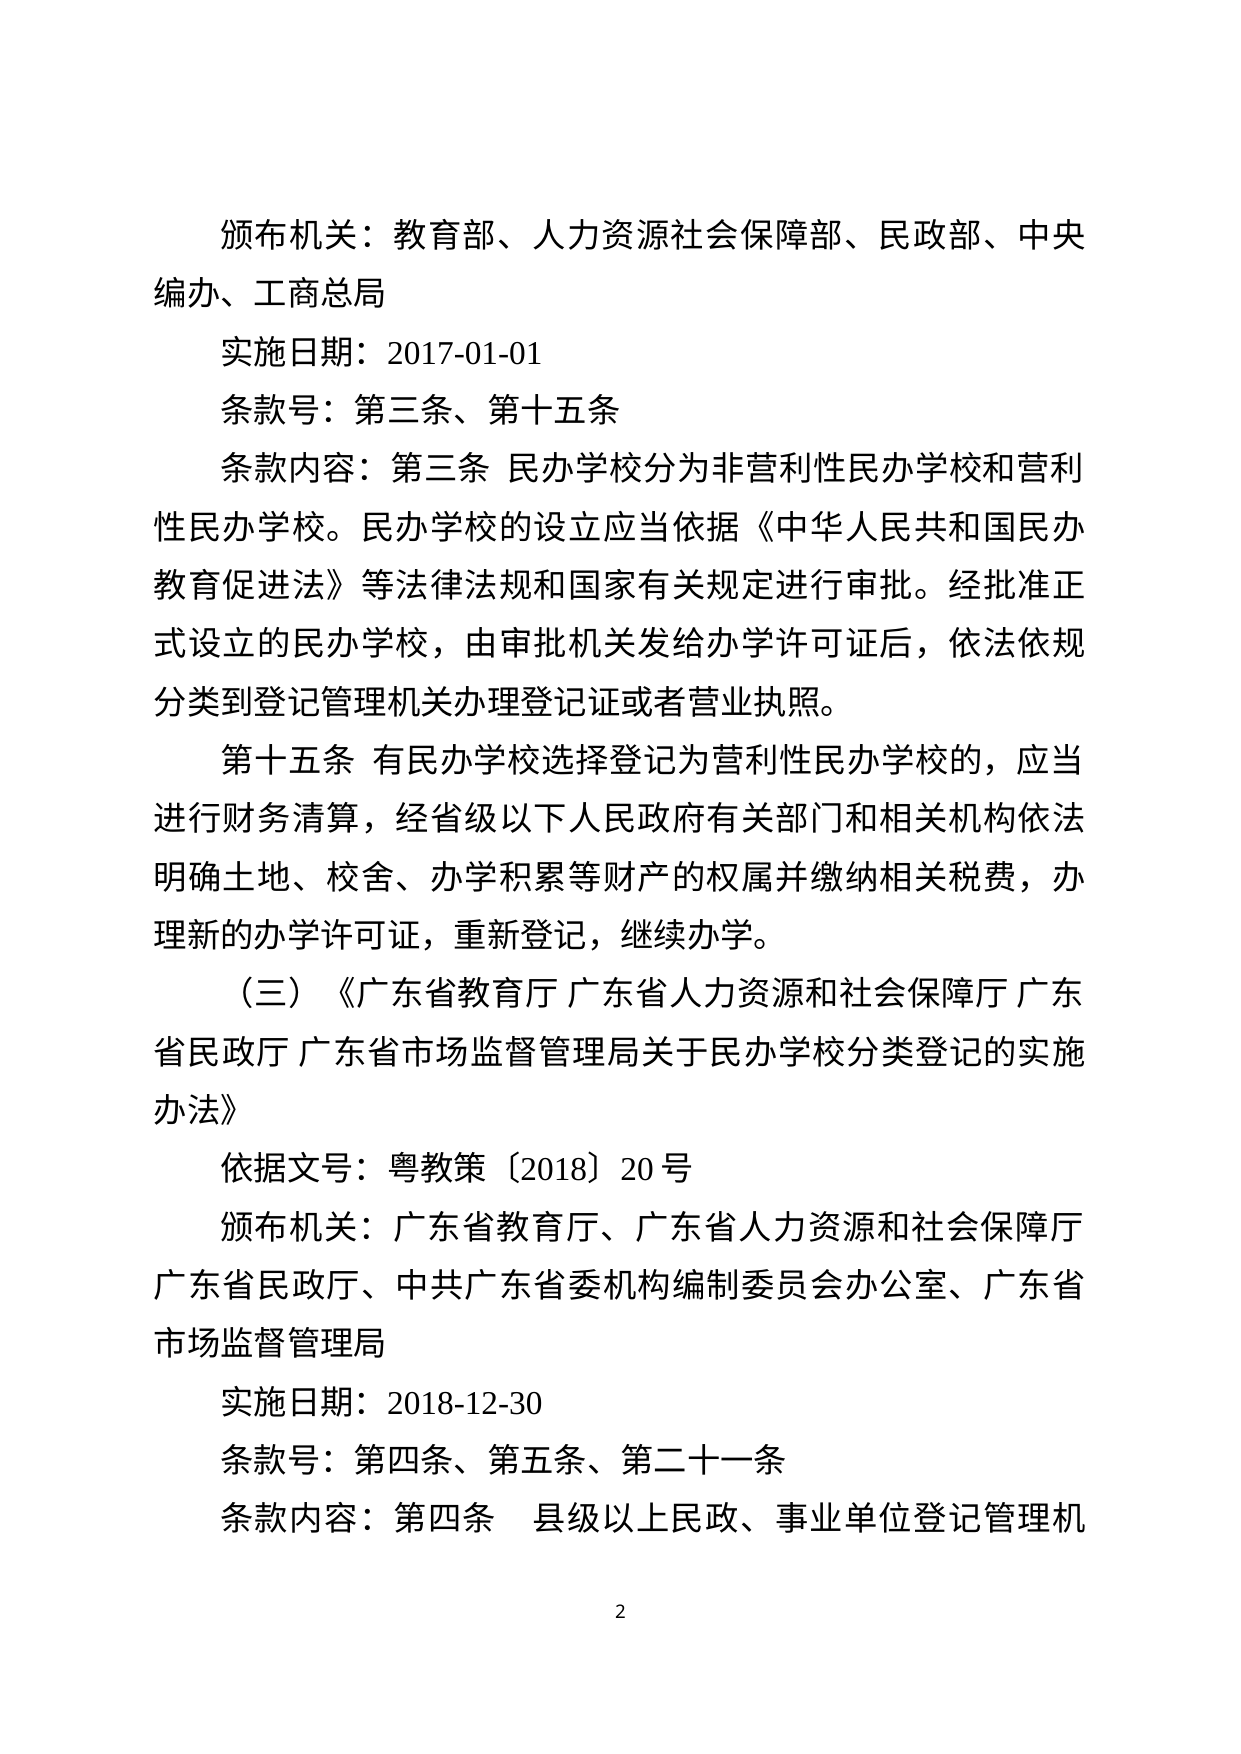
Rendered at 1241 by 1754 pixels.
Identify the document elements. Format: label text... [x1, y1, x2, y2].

text 依据文号：粤教策〔2018〕20号 [153, 1134, 1087, 1192]
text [153, 1484, 1087, 1542]
text 实施日期：2018-12-30 [153, 1367, 1087, 1426]
text 条款内容：第三条 民办学校分为非营利性民办学校和营利性民办学校。民办学校的设立应当依据《中华人民共和国民办教育促进法》等法律法规和国家有关规定进行审批。经批准正式设立的民办学校，由审批机关发给办学许可证后，依法依规分类到登记管理机关办理登记证或者营业执照。 [153, 434, 1087, 726]
text （三）《广东省教育厅 广东省人力资源和社会保障厅 广东省民政厅 广东省市场监督管理局关于民办学校分类登记的实施办法》 [153, 959, 1087, 1134]
text 条款号：第四条、第五条、第二十一条 [153, 1426, 1087, 1484]
text 颁布机关：广东省教育厅、广东省人力资源和社会保障厅、广东省民政厅、中共广东省委机构编制委员会办公室、广东省市场监督管理局 [153, 1192, 1087, 1367]
text 实施日期：2017-01-01 [153, 317, 1087, 376]
text 颁布机关：教育部、人力资源社会保障部、民政部、中央编办、工商总局 [153, 201, 1087, 317]
text 条款号：第三条、第十五条 [153, 376, 1087, 434]
text 第十五条 有民办学校选择登记为营利性民办学校的，应当进行财务清算，经省级以下人民政府有关部门和相关机构依法明确土地、校舍、办学积累等财产的权属并缴纳相关税费，办理新的办学许可证，重新登记，继续办学。 [153, 726, 1087, 959]
